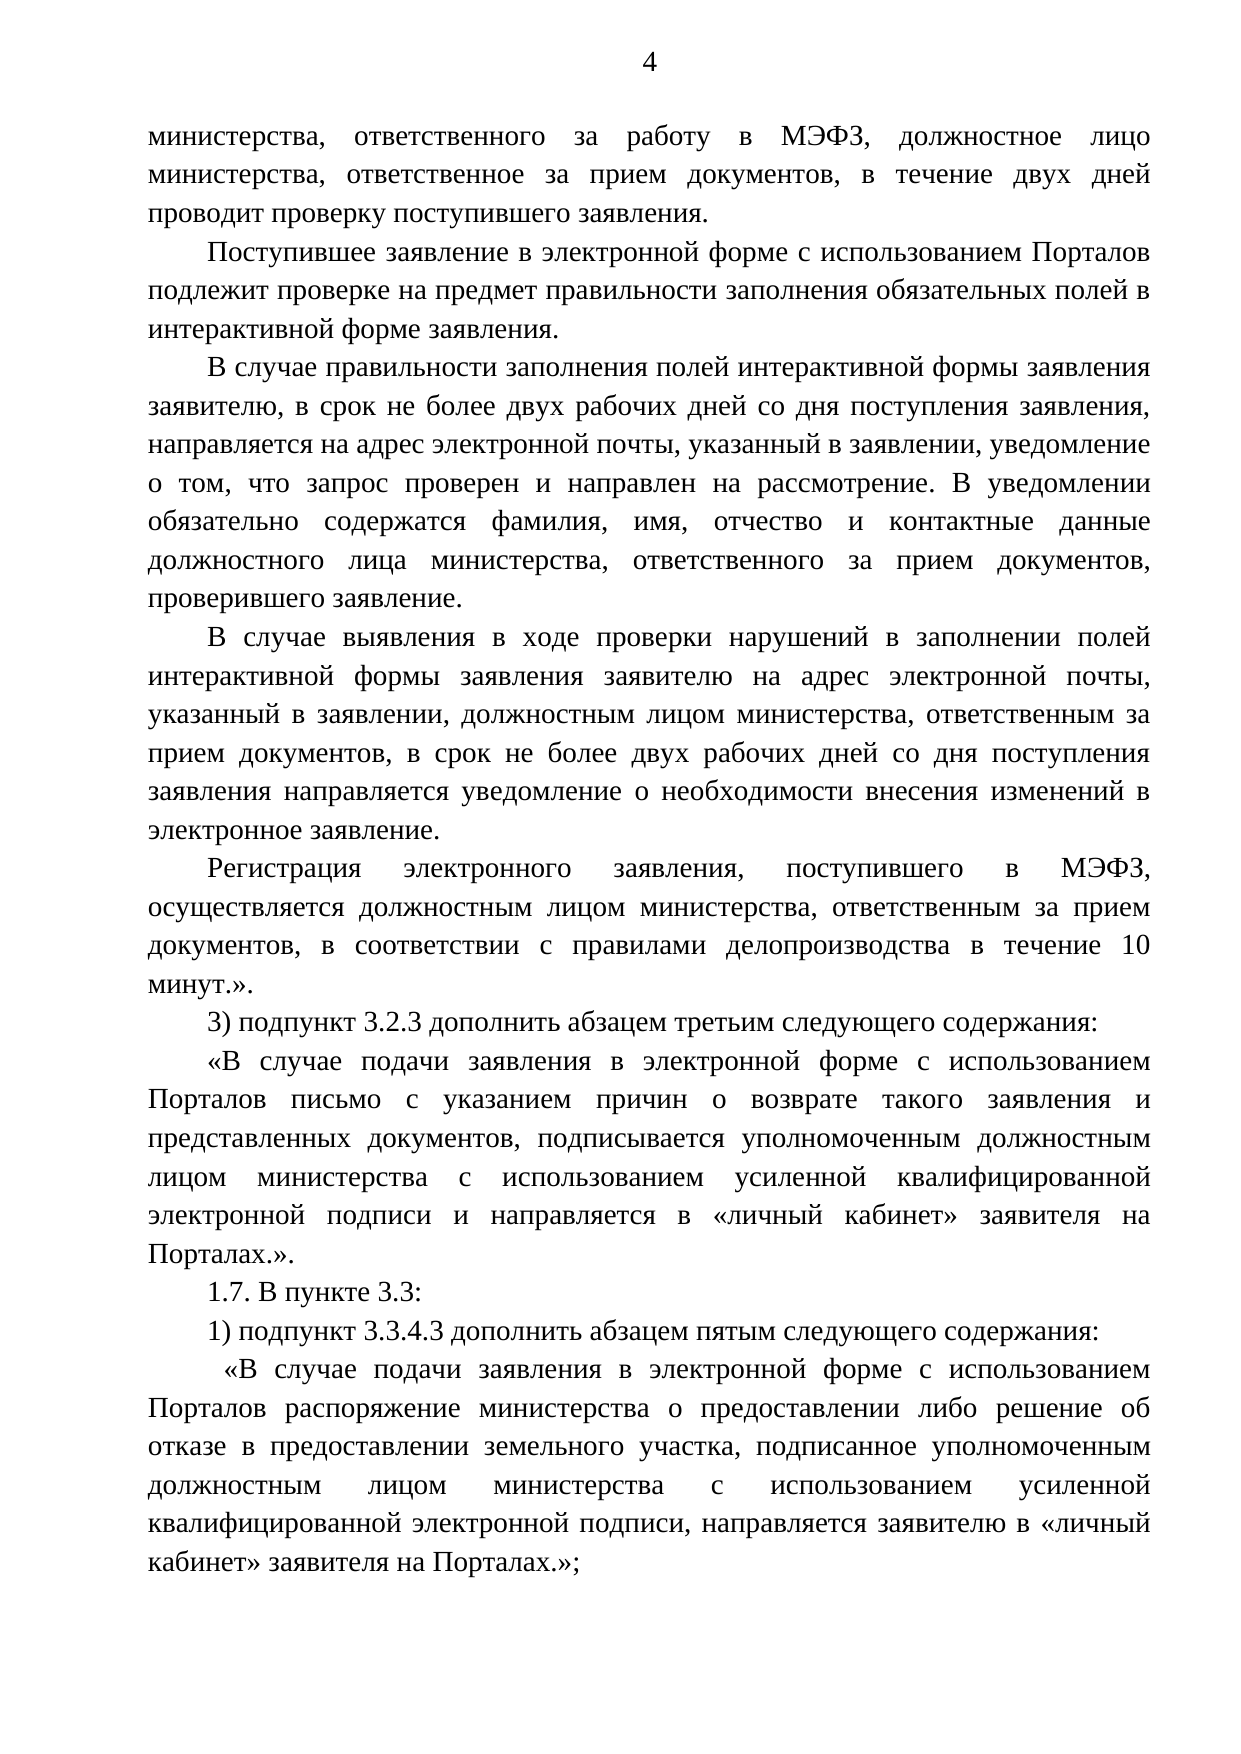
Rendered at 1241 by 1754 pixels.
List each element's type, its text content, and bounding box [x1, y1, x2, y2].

text «В случае подачи заявления в электронной форме с использованием Порталов распоряжение министерства о предоставлении либо решение об отказе в предоставлении земельного участка, подписанное уполномоченным должностным лицом министерства с использованием усиленной квалифицированной электронной подписи, направляется заявителю в «личный кабинет» заявителя на Порталах.»; [148, 1351, 1152, 1578]
text «В случае подачи заявления в электронной форме с использованием Порталов письмо с указанием причин о возврате такого заявления и представленных документов, подписывается уполномоченным должностным лицом министерства с использованием усиленной квалифицированной электронной подписи и направляется в «личный кабинет» заявителя на Порталах.». [148, 1043, 1152, 1269]
text 1.7. В пункте 3.3: [148, 1274, 1152, 1308]
text В случае правильности заполнения полей интерактивной формы заявления заявителю, в срок не более двух рабочих дней со дня поступления заявления, направляется на адрес электронной почты, указанный в заявлении, уведомление о том, что запрос проверен и направлен на рассмотрение. В уведомлении обязательно содержатся фамилия, имя, отчество и контактные данные должностного лица министерства, ответственного за прием документов, проверившего заявление. [148, 349, 1152, 614]
text 1) подпункт 3.3.4.3 дополнить абзацем пятым следующего содержания: [148, 1313, 1152, 1346]
text Регистрация электронного заявления, поступившего в МЭФЗ, осуществляется должностным лицом министерства, ответственным за прием документов, в соответствии с правилами делопроизводства в течение 10 минут.». [148, 850, 1152, 999]
text Поступившее заявление в электронной форме с использованием Порталов подлежит проверке на предмет правильности заполнения обязательных полей в интерактивной форме заявления. [148, 234, 1152, 344]
text 3) подпункт 3.2.3 дополнить абзацем третьим следующего содержания: [148, 1004, 1152, 1038]
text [148, 118, 1152, 229]
text В случае выявления в ходе проверки нарушений в заполнении полей интерактивной формы заявления заявителю на адрес электронной почты, указанный в заявлении, должностным лицом министерства, ответственным за прием документов, в срок не более двух рабочих дней со дня поступления заявления направляется уведомление о необходимости внесения изменений в электронное заявление. [148, 619, 1152, 845]
